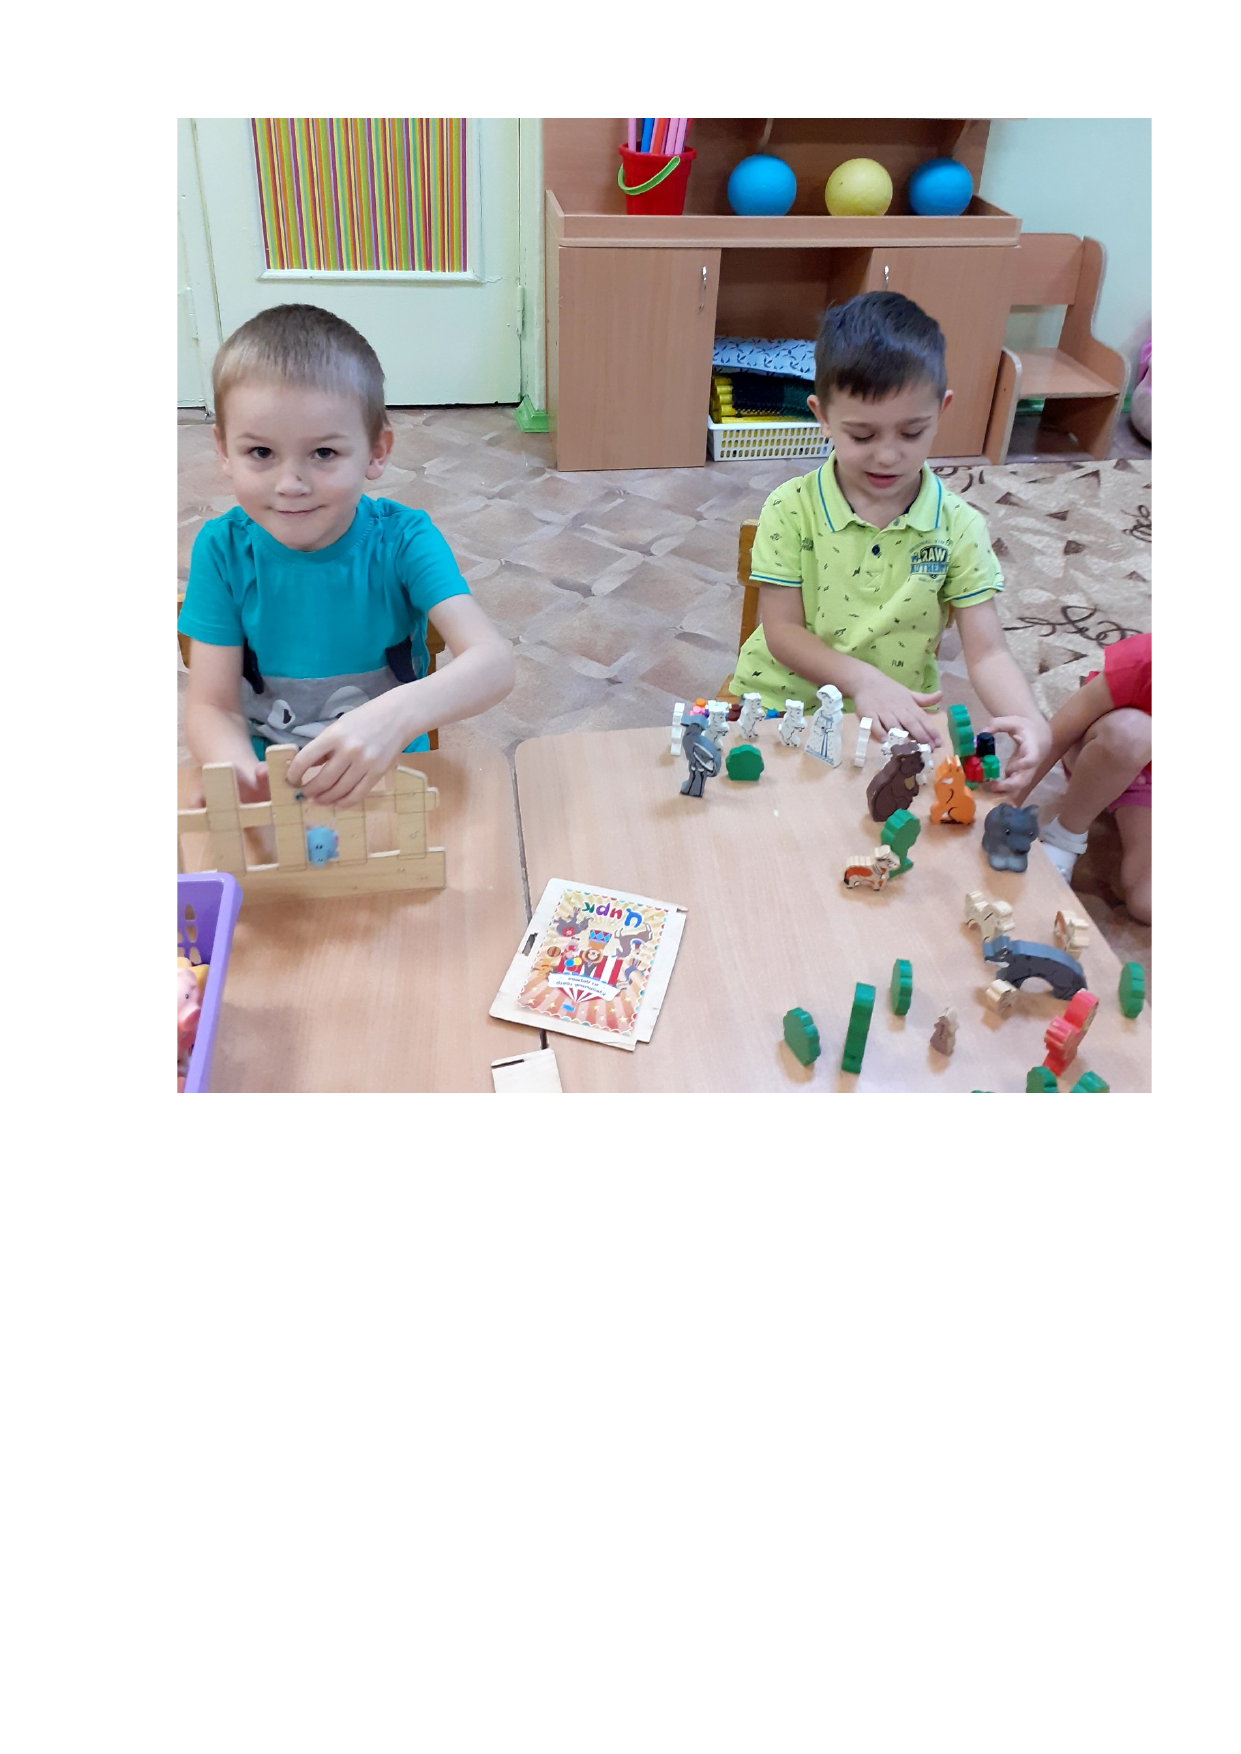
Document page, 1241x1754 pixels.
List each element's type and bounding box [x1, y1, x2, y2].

picture [177, 118, 1152, 1093]
